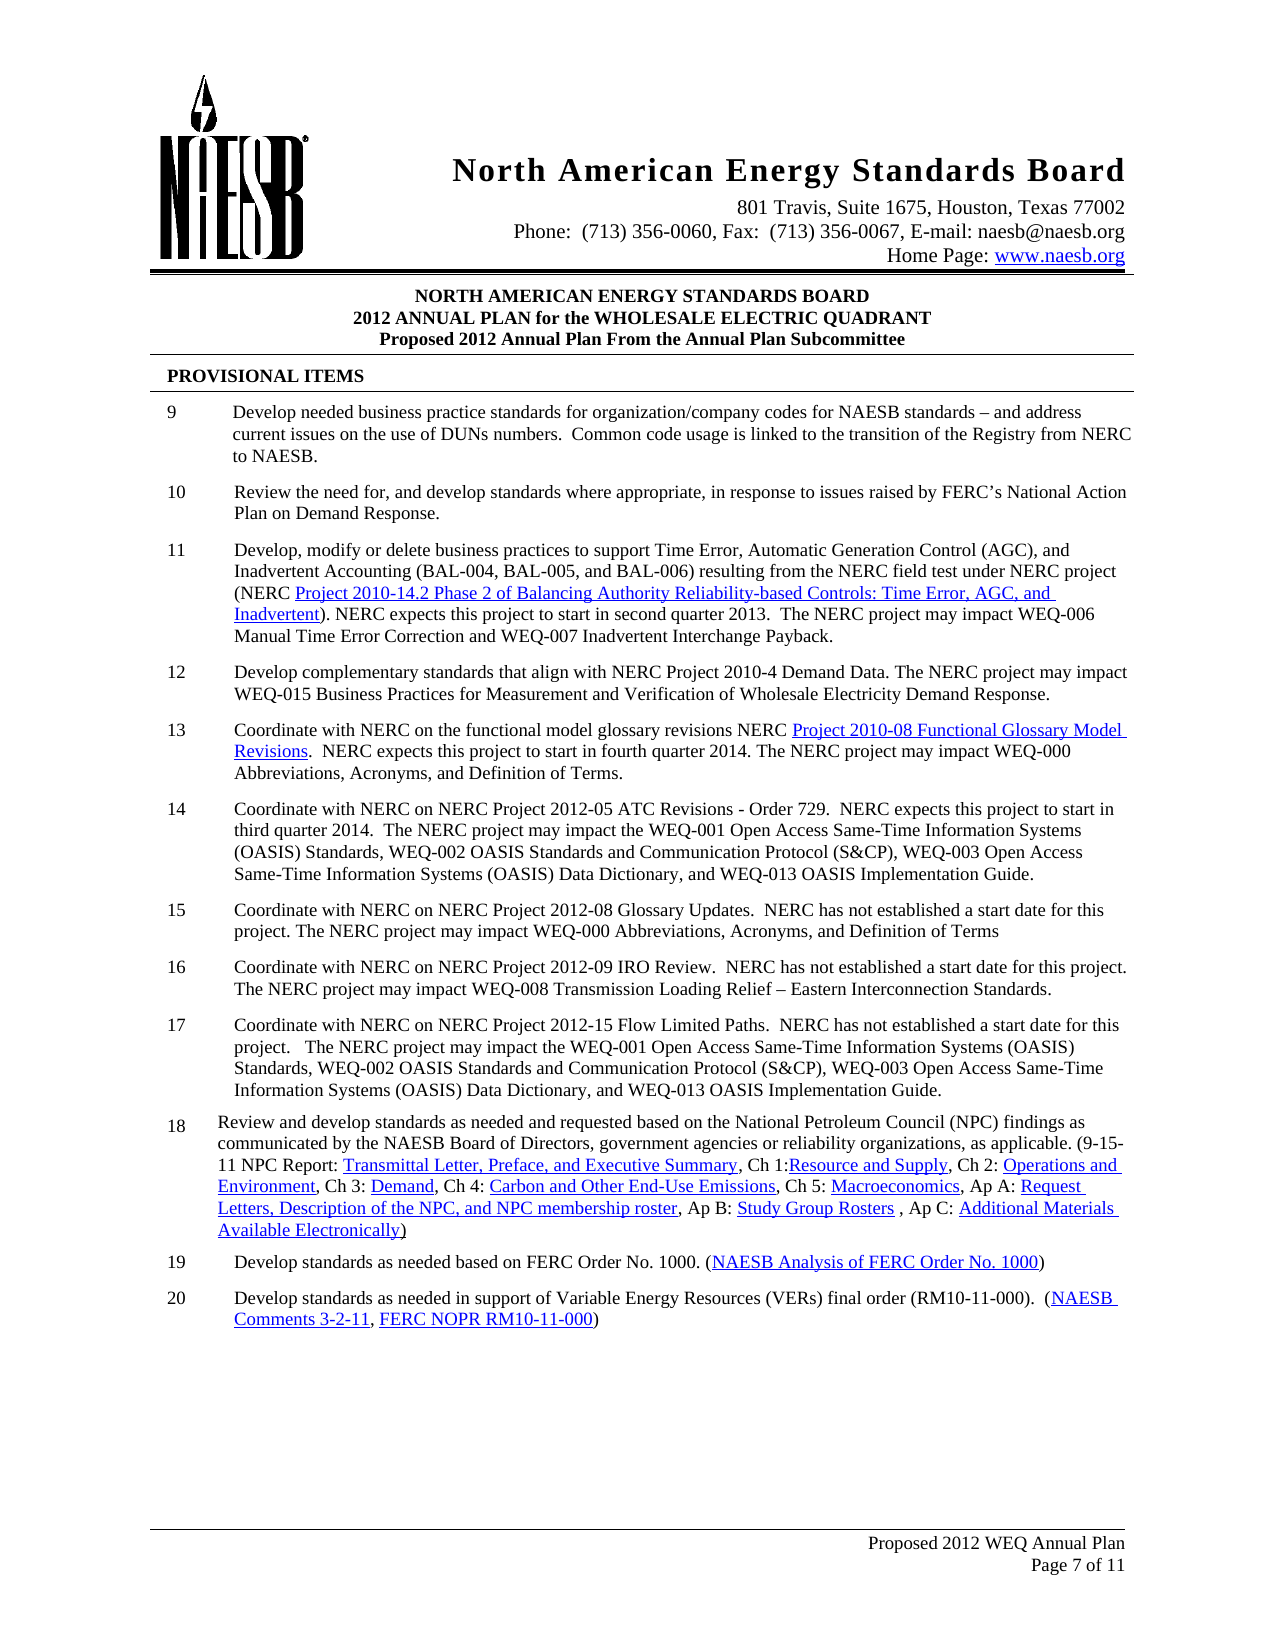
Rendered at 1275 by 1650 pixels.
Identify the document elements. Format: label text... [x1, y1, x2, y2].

table_cell Review and develop standards as needed and requested based on the National Petroleum Council (NPC) findings as communicated by the NAESB Board of Directors, government agencies or reliability organizations, as applicable. (9-15-11 NPC Report: Transmittal Letter, Preface, and Executive Summary, Ch 1:Resource and Supply, Ch 2: Operations and Environment, Ch 3: Demand, Ch 4: Carbon and Other End-Use Emissions, Ch 5: Macroeconomics, Ap A: Request Letters, Description of the NPC, and NPC membership roster, Ap B: Study Group Rosters , Ap C: Additional Materials Available Electronically) [216, 1105, 1134, 1240]
picture [156, 75, 341, 263]
table_cell Coordinate with NERC on the functional model glossary revisions NERC Project 2010-08 Functional Glossary Model Revisions. NERC expects this project to start in fourth quarter 2014. The NERC project may impact WEQ-000 Abbreviations, Acronyms, and Definition of Terms. [216, 708, 1134, 787]
table_cell Coordinate with NERC on NERC Project 2012-15 Flow Limited Paths. NERC has not established a start date for this project. The NERC project may impact the WEQ-001 Open Access Same-Time Information Systems (OASIS) Standards, WEQ-002 OASIS Standards and Communication Protocol (S&CP), WEQ-003 Open Access Same-Time Information Systems (OASIS) Data Dictionary, and WEQ-013 OASIS Implementation Guide. [216, 1004, 1134, 1104]
table_cell Develop, modify or delete business practices to support Time Error, Automatic Generation Control (AGC), and Inadvertent Accounting (BAL-004, BAL-005, and BAL-006) resulting from the NERC field test under NERC project (NERC Project 2010-14.2 Phase 2 of Balancing Authority Reliability-based Controls: Time Error, AGC, and Inadvertent). NERC expects this project to start in second quarter 2013. The NERC project may impact WEQ-006 Manual Time Error Correction and WEQ-007 Inadvertent Interchange Payback. [216, 528, 1134, 650]
table_header NORTH AMERICAN ENERGY STANDARDS BOARD 2012 ANNUAL PLAN for the WHOLESALE ELECTRIC QUADRANT Proposed 2012 Annual Plan From the Annual Plan Subcommittee [150, 275, 1134, 354]
table_cell 18 [150, 1105, 216, 1240]
table_cell Coordinate with NERC on NERC Project 2012-08 Glossary Updates. NERC has not established a start date for this project. The NERC project may impact WEQ-000 Abbreviations, Acronyms, and Definition of Terms [216, 888, 1134, 946]
table_cell Develop standards as needed in support of Variable Energy Resources (VERs) final order (RM10-11-000). (NAESB Comments 3-2-11, FERC NOPR RM10-11-000) [216, 1276, 1134, 1334]
table_cell 14 [150, 788, 216, 888]
table_cell 9 [150, 392, 216, 470]
table_cell Coordinate with NERC on NERC Project 2012-05 ATC Revisions - Order 729. NERC expects this project to start in third quarter 2014. The NERC project may impact the WEQ-001 Open Access Same-Time Information Systems (OASIS) Standards, WEQ-002 OASIS Standards and Communication Protocol (S&CP), WEQ-003 Open Access Same-Time Information Systems (OASIS) Data Dictionary, and WEQ-013 OASIS Implementation Guide. [216, 788, 1134, 888]
table_cell 19 [150, 1240, 216, 1276]
table_cell 15 [150, 888, 216, 946]
table_cell 13 [150, 708, 216, 787]
table_cell PROVISIONAL ITEMS [150, 355, 1134, 391]
table_cell 10 [150, 470, 216, 528]
table_cell 20 [150, 1276, 216, 1334]
table_cell Develop needed business practice standards for organization/company codes for NAESB standards – and address current issues on the use of DUNs numbers. Common code usage is linked to the transition of the Registry from NERC to NAESB. [216, 392, 1134, 470]
table_cell 16 [150, 946, 216, 1004]
table_cell 12 [150, 650, 216, 708]
table_cell Coordinate with NERC on NERC Project 2012-09 IRO Review. NERC has not established a start date for this project. The NERC project may impact WEQ-008 Transmission Loading Relief – Eastern Interconnection Standards. [216, 946, 1134, 1004]
table_cell Review the need for, and develop standards where appropriate, in response to issues raised by FERC’s National Action Plan on Demand Response. [216, 470, 1134, 528]
table_cell 11 [150, 528, 216, 650]
table_cell Develop complementary standards that align with NERC Project 2010-4 Demand Data. The NERC project may impact WEQ-015 Business Practices for Measurement and Verification of Wholesale Electricity Demand Response. [216, 650, 1134, 708]
table_cell 17 [150, 1004, 216, 1104]
table_cell Develop standards as needed based on FERC Order No. 1000. (NAESB Analysis of FERC Order No. 1000) [216, 1240, 1134, 1276]
